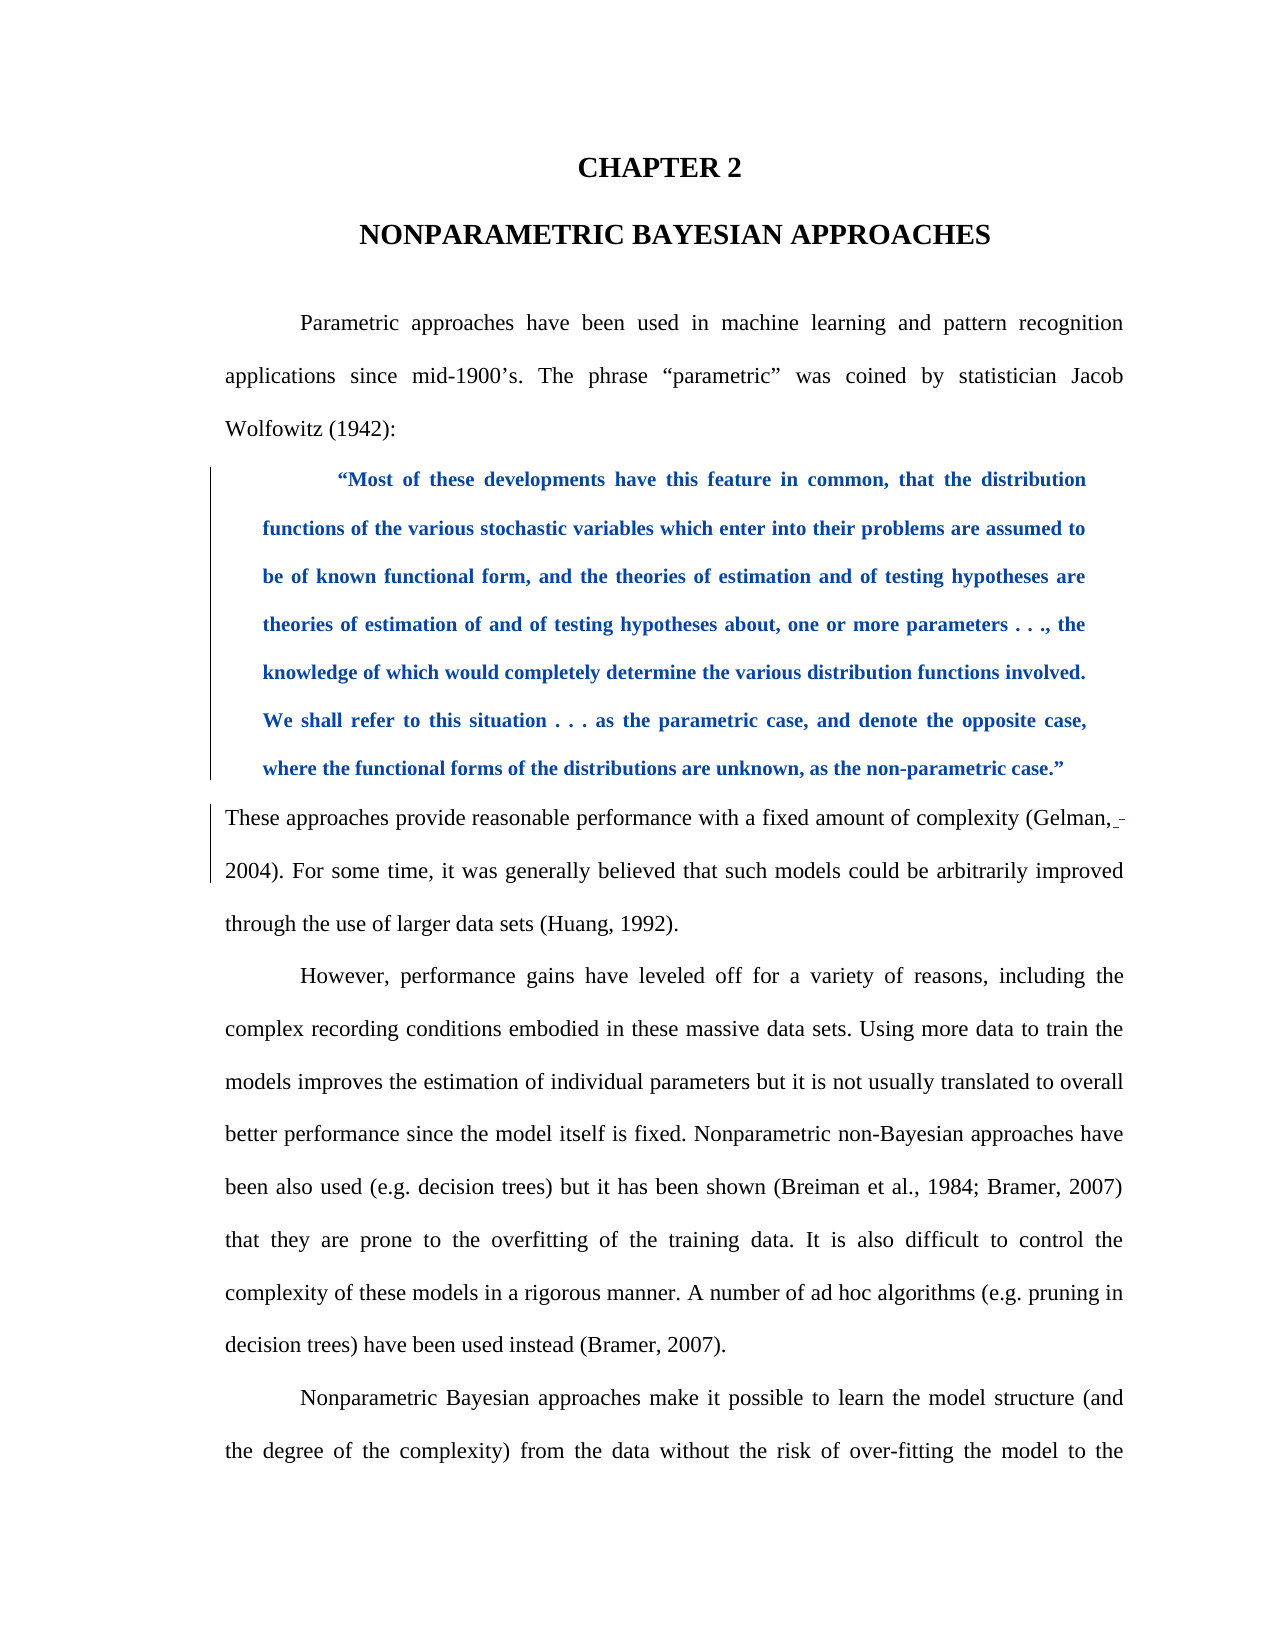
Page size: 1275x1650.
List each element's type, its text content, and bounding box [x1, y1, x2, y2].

text Parametric approaches have been used in machine learning and pattern recognition applications since mid-1900’s. The phrase “parametric” was coined by statistician Jacob Wolfowitz (1942): [225, 309, 1125, 441]
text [225, 1384, 1125, 1463]
text However, performance gains have leveled off for a variety of reasons, including the complex recording conditions embodied in these massive data sets. Using more data to train the models improves the estimation of individual parameters but it is not usually translated to overall better performance since the model itself is fixed. Nonparametric non-Bayesian approaches have been also used (e.g. decision trees) but it has been shown (Breiman et al., 1984; Bramer, 2007) that they are prone to the overfitting of the training data. It is also difficult to control the complexity of these models in a rigorous manner. A number of ad hoc algorithms (e.g. pruning in decision trees) have been used instead (Bramer, 2007). [225, 962, 1125, 1358]
text Nonparametric Bayesian Approaches [225, 150, 1125, 251]
text These approaches provide reasonable performance with a fixed amount of complexity (Gelman,2004). For some time, it was generally believed that such models could be arbitrarily improved through the use of larger data sets (Huang, 1992). [225, 804, 1125, 936]
text “Most of these developments have this feature in common, that the distribution functions of the various stochastic variables which enter into their problems are assumed to be of known functional form, and the theories of estimation and of testing hypotheses are theories of estimation of and of testing hypotheses about, one or more parameters . . ., the knowledge of which would completely determine the various distribution functions involved. We shall refer to this situation . . . as the parametric case, and denote the opposite case, where the functional forms of the distributions are unknown, as the non-parametric case.” [262, 467, 1087, 780]
